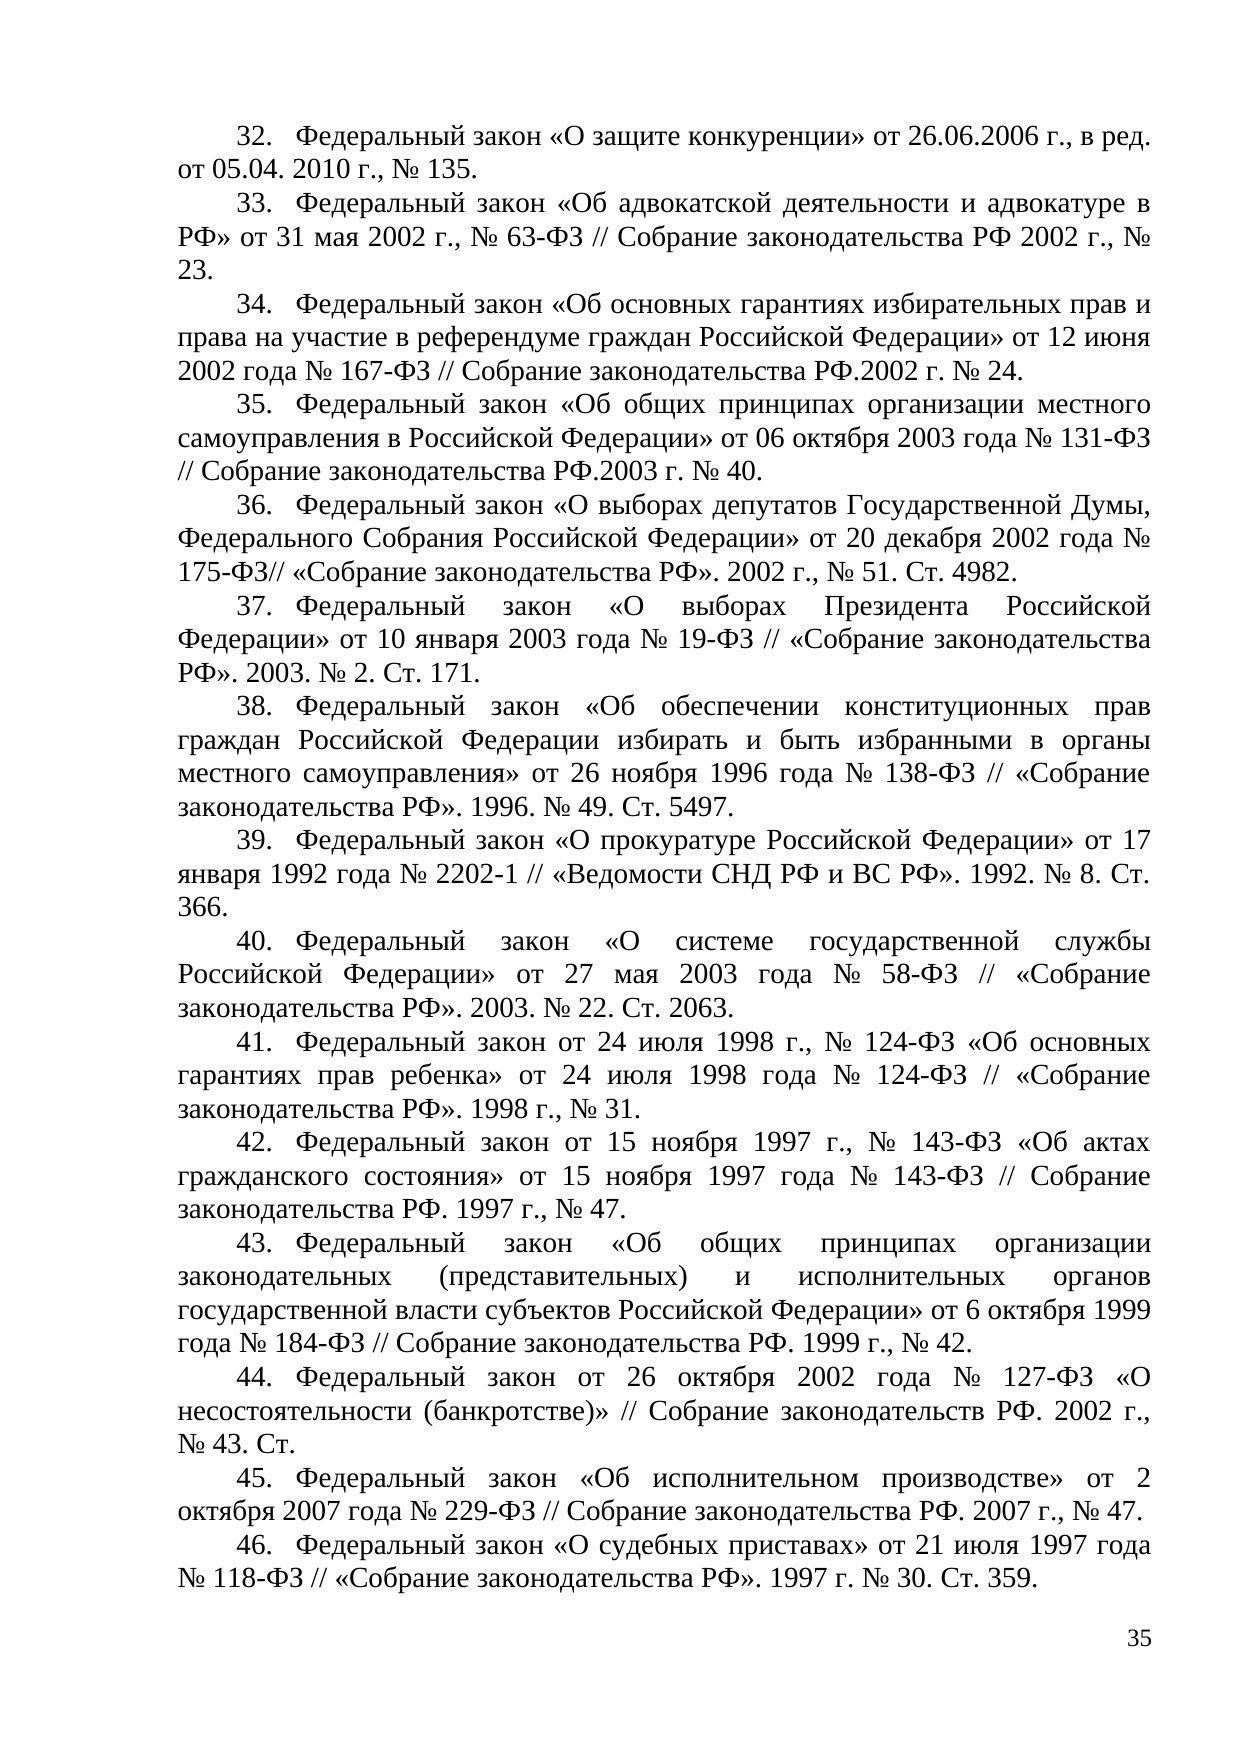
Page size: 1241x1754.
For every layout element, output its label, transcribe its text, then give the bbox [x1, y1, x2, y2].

list Федеральный закон «Об общих принципах организации законодательных (представительных) и исполнительных органов государственной власти субъектов Российской Федерации» от 6 октября 1999 года № 184-ФЗ // Собрание законодательства РФ. 1999 г., № 42. [177, 1225, 1152, 1359]
list Федеральный закон «Об адвокатской деятельности и адвокатуре в РФ» от 31 мая 2002 г., № 63-ФЗ // Собрание законодательства РФ 2002 г., № 23. [177, 185, 1152, 286]
list Федеральный закон «Об исполнительном производстве» от 2 октября 2007 года № 229-ФЗ // Собрание законодательства РФ. 2007 г., № 47. [177, 1460, 1152, 1527]
list Федеральный закон «Об основных гарантиях избирательных прав и права на участие в референдуме граждан Российской Федерации» от 12 июня 2002 года № 167-ФЗ // Собрание законодательства РФ.2002 г. № 24. [177, 286, 1152, 386]
list Федеральный закон «Об обеспечении конституционных прав граждан Российской Федерации избирать и быть избранными в органы местного самоуправления» от 26 ноября 1996 года № 138-ФЗ // «Собрание законодательства РФ». 1996. № 49. Ст. 5497. [177, 688, 1152, 822]
list Федеральный закон от 24 июля 1998 г., № 124-ФЗ «Об основных гарантиях прав ребенка» от 24 июля 1998 года № 124-ФЗ // «Собрание законодательства РФ». 1998 г., № 31. [177, 1024, 1152, 1124]
list Федеральный закон «О системе государственной службы Российской Федерации» от 27 мая 2003 года № 58-ФЗ // «Собрание законодательства РФ». 2003. № 22. Ст. 2063. [177, 923, 1152, 1024]
list Федеральный закон «О прокуратуре Российской Федерации» от 17 января 1992 года № 2202-1 // «Ведомости СНД РФ и ВС РФ». 1992. № 8. Ст. 366. [177, 822, 1152, 923]
list Федеральный закон «О защите конкуренции» от 26.06.2006 г., в ред. от 05.04. 2010 г., № 135. [177, 118, 1152, 185]
list Федеральный закон от 15 ноября 1997 г., № 143-ФЗ «Об актах гражданского состояния» от 15 ноября 1997 года № 143-ФЗ // Собрание законодательства РФ. 1997 г., № 47. [177, 1124, 1152, 1225]
list Федеральный закон от 26 октября 2002 года № 127-ФЗ «О несостоятельности (банкротстве)» // Собрание законодательств РФ. 2002 г., № 43. Ст. [177, 1359, 1152, 1460]
list Федеральный закон «О судебных приставах» от 21 июля 1997 года № 118-ФЗ // «Собрание законодательства РФ». 1997 г. № 30. Ст. 359. [177, 1527, 1152, 1594]
list Федеральный закон «О выборах Президента Российской Федерации» от 10 января 2003 года № 19-ФЗ // «Собрание законодательства РФ». 2003. № 2. Ст. 171. [177, 588, 1152, 688]
list Федеральный закон «Об общих принципах организации местного самоуправления в Российской Федерации» от 06 октября 2003 года № 131-ФЗ // Собрание законодательства РФ.2003 г. № 40. [177, 386, 1152, 487]
list Федеральный закон «О выборах депутатов Государственной Думы, Федерального Собрания Российской Федерации» от 20 декабря 2002 года № 175-ФЗ// «Собрание законодательства РФ». 2002 г., № 51. Ст. 4982. [177, 487, 1152, 588]
